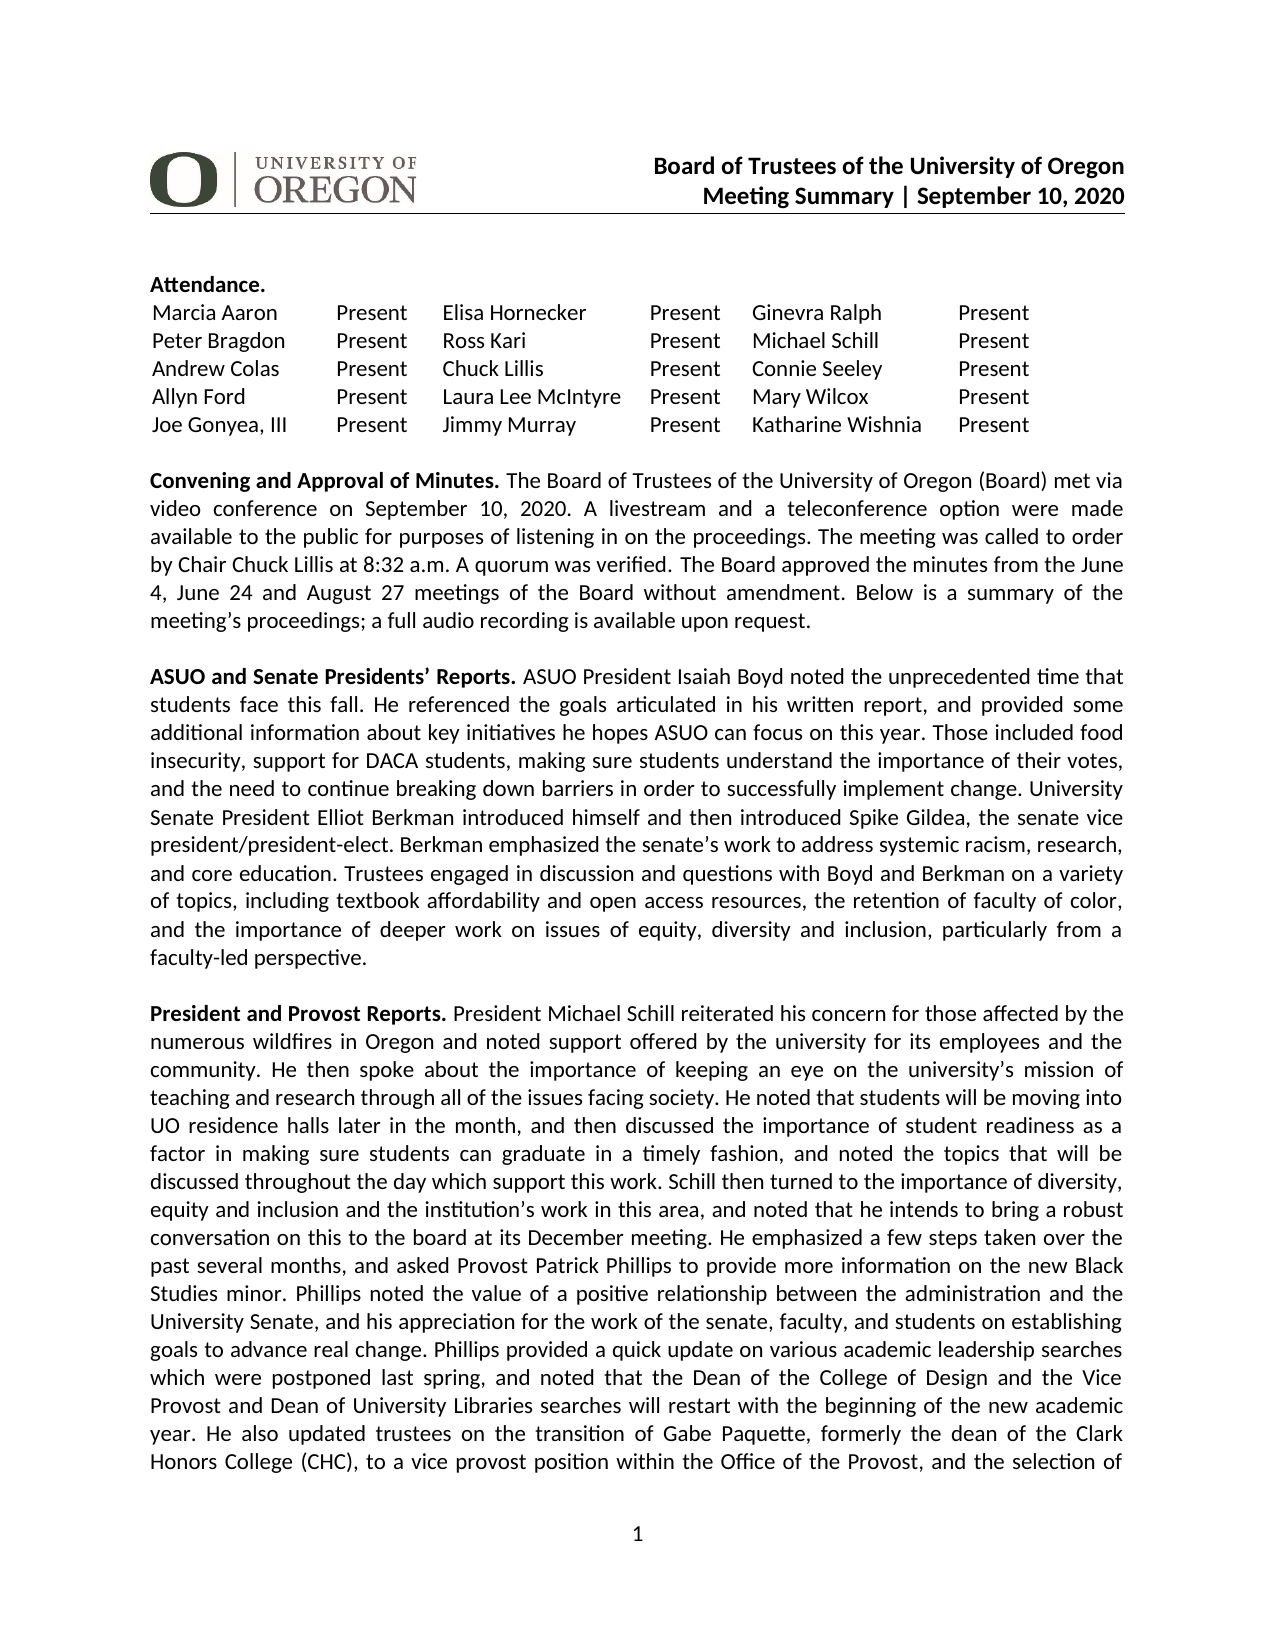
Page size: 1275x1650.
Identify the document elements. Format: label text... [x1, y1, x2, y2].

table_cell Chuck Lillis [431, 354, 638, 382]
text Meeting Summary | September 10, 2020 [150, 181, 1125, 213]
table_cell Laura Lee McIntyre [431, 382, 638, 410]
text Convening and Approval of Minutes. The Board of Trustees of the University of Oregon (Board) met via video conference on September 10, 2020. A livestream and a teleconference option were made available to the public for purposes of listening in on the proceedings. The meeting was called to order by Chair Chuck Lillis at 8:32 a.m. A quorum was verified. The Board approved the minutes from the June 4, June 24 and August 27 meetings of the Board without amendment. Below is a summary of the meeting’s proceedings; a full audio recording is available upon request. [150, 466, 1125, 634]
table_header Ginevra Ralph [741, 298, 947, 326]
table_cell Mary Wilcox [741, 382, 947, 410]
table_cell Present [638, 354, 741, 382]
table_cell Present [325, 382, 431, 410]
table_header Elisa Hornecker [431, 298, 638, 326]
table_header Present [325, 298, 431, 326]
table_cell Present [325, 354, 431, 382]
table_cell Katharine Wishnia [741, 410, 947, 438]
table_cell Peter Bragdon [141, 326, 325, 354]
table_header Present [638, 298, 741, 326]
table_cell Present [638, 410, 741, 438]
table_cell Present [947, 410, 1046, 438]
table_cell Present [947, 326, 1046, 354]
text Attendance. [150, 270, 1125, 298]
table_cell Joe Gonyea, III [141, 410, 325, 438]
table_cell Jimmy Murray [431, 410, 638, 438]
text Board of Trustees of the University of Oregon [150, 150, 1125, 181]
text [150, 999, 1125, 1475]
table_cell Ross Kari [431, 326, 638, 354]
table_cell Present [325, 326, 431, 354]
table_cell Present [947, 354, 1046, 382]
table_cell Michael Schill [741, 326, 947, 354]
table_cell Connie Seeley [741, 354, 947, 382]
table_cell Present [638, 326, 741, 354]
table_header Present [947, 298, 1046, 326]
table_cell Andrew Colas [141, 354, 325, 382]
text ASUO and Senate Presidents’ Reports. ASUO President Isaiah Boyd noted the unprecedented time that students face this fall. He referenced the goals articulated in his written report, and provided some additional information about key initiatives he hopes ASUO can focus on this year. Those included food insecurity, support for DACA students, making sure students understand the importance of their votes, and the need to continue breaking down barriers in order to successfully implement change. University Senate President Elliot Berkman introduced himself and then introduced Spike Gildea, the senate vice president/president-elect. Berkman emphasized the senate’s work to address systemic racism, research, and core education. Trustees engaged in discussion and questions with Boyd and Berkman on a variety of topics, including textbook affordability and open access resources, the retention of faculty of color, and the importance of deeper work on issues of equity, diversity and inclusion, particularly from a faculty-led perspective. [150, 662, 1125, 971]
table_cell Present [325, 410, 431, 438]
table_header Marcia Aaron [141, 298, 325, 326]
table_cell Present [638, 382, 741, 410]
table_cell Present [947, 382, 1046, 410]
table_cell Allyn Ford [141, 382, 325, 410]
